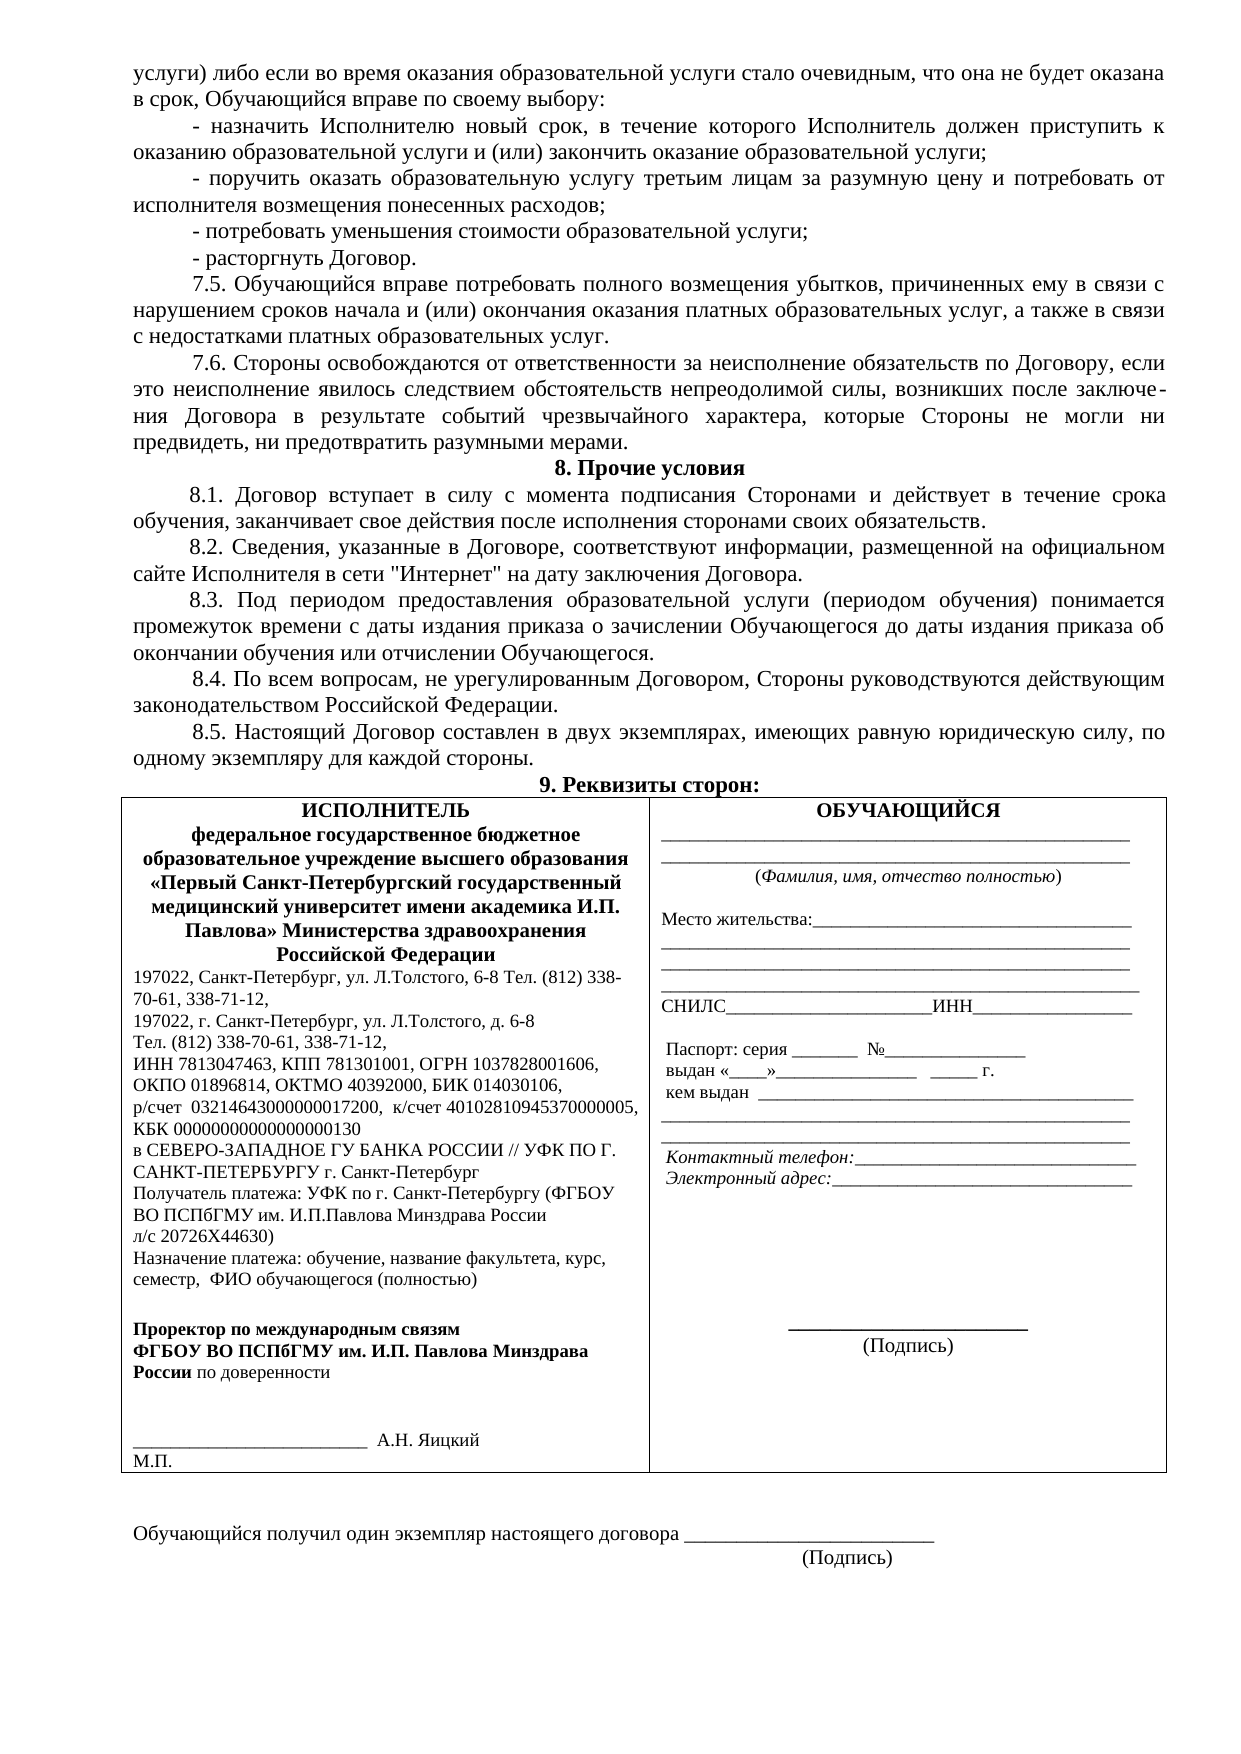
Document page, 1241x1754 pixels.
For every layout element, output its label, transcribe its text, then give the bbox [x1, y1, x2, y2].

text 8.1. Договор вступает в силу с момента подписания Сторонами и действует в течение срока обучения, заканчивает свое действия после исполнения сторонами своих обязательств. [133, 481, 1167, 533]
text 8.4. По всем вопросам, не урегулированным Договором, Стороны руководствуются действующим законодательством Российской Федерации. [133, 665, 1167, 718]
text 8.5. Настоящий Договор составлен в двух экземплярах, имеющих равную юридическую силу, по одному экземпляру для каждой стороны. [133, 718, 1167, 771]
text - расторгнуть Договор. [133, 243, 1167, 270]
text Обучающийся получил один экземпляр настоящего договора ________________________ [133, 1521, 1240, 1545]
table_header ИСПОЛНИТЕЛЬ федеральное государственное бюджетное образовательное учреждение высшего образования «Первый Санкт-Петербургский государственный медицинский университет имени академика И.П. Павлова» Министерства здравоохранения Российской Федерации 197022, Санкт-Петербург, ул. Л.Толстого, 6-8 Тел. (812) 338-70-61, 338-71-12, 197022, г. Санкт-Петербург, ул. Л.Толстого, д. 6-8 Тел. (812) 338-70-61, 338-71-12, ИНН 7813047463, КПП 781301001, ОГРН 1037828001606, ОКПО 01896814, ОКТМО 40392000, БИК 014030106, р/счет 03214643000000017200, к/счет 40102810945370000005, КБК 00000000000000000130 в СЕВЕРО-ЗАПАДНОЕ ГУ БАНКА РОССИИ // УФК ПО Г. САНКТ-ПЕТЕРБУРГУ г. Санкт-Петербург Получатель платежа: УФК по г. Санкт-Петербургу (ФГБОУ ВО ПСПбГМУ им. И.П.Павлова Минздрава России л/с 20726Х44630) Назначение платежа: обучение, название факультета, курс, семестр, ФИО обучающегося (полностью) Проректор по международным связям ФГБОУ ВО ПСПбГМУ им. И.П. Павлова Минздрава России по доверенности _________________________ А.Н. Яицкий М.П. [122, 798, 649, 1472]
text 7.5. Обучающийся вправе потребовать полного возмещения убытков, причиненных ему в связи с нарушением сроков начала и (или) окончания оказания платных образовательных услуг, а также в связи с недостатками платных образовательных услуг. [133, 270, 1167, 349]
table_header ОБУЧАЮЩИЙСЯ __________________________________________________ __________________________________________________ (Фамилия, имя, отчество полностью) Место жительства:__________________________________ __________________________________________________ __________________________________________________ ___________________________________________________ СНИЛС______________________ИНН_________________ Паспорт: серия _______ №_______________ выдан «____»_______________ _____ г. кем выдан ________________________________________ __________________________________________________ __________________________________________________ Контактный телефон:______________________________ Электронный адрес:________________________________ _______________________ (Подпись) [650, 798, 1166, 1472]
text 9. Реквизиты сторон: [133, 771, 1167, 797]
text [133, 59, 1167, 112]
text 7.6. Стороны освобождаются от ответственности за неисполнение обязательств по Договору, если это неисполнение явилось следствием обстоятельств непреодолимой силы, возникших после заключения Договора в результате событий чрезвычайного характера, которые Стороны не могли ни предвидеть, ни предотвратить разумными мерами. [133, 349, 1167, 454]
text (Подпись) [133, 1545, 1240, 1569]
text - назначить Исполнителю новый срок, в течение которого Исполнитель должен приступить к оказанию образовательной услуги и (или) закончить оказание образовательной услуги; [133, 112, 1167, 164]
text 8.2. Сведения, указанные в Договоре, соответствуют информации, размещенной на официальном сайте Исполнителя в сети "Интернет" на дату заключения Договора. [133, 533, 1167, 586]
text - поручить оказать образовательную услугу третьим лицам за разумную цену и потребовать от исполнителя возмещения понесенных расходов; [133, 164, 1167, 217]
text - потребовать уменьшения стоимости образовательной услуги; [133, 217, 1167, 243]
text 8.3. Под периодом предоставления образовательной услуги (периодом обучения) понимается промежуток времени с даты издания приказа о зачислении Обучающегося до даты издания приказа об окончании обучения или отчислении Обучающегося. [133, 586, 1167, 665]
text 8. Прочие условия [133, 454, 1167, 481]
